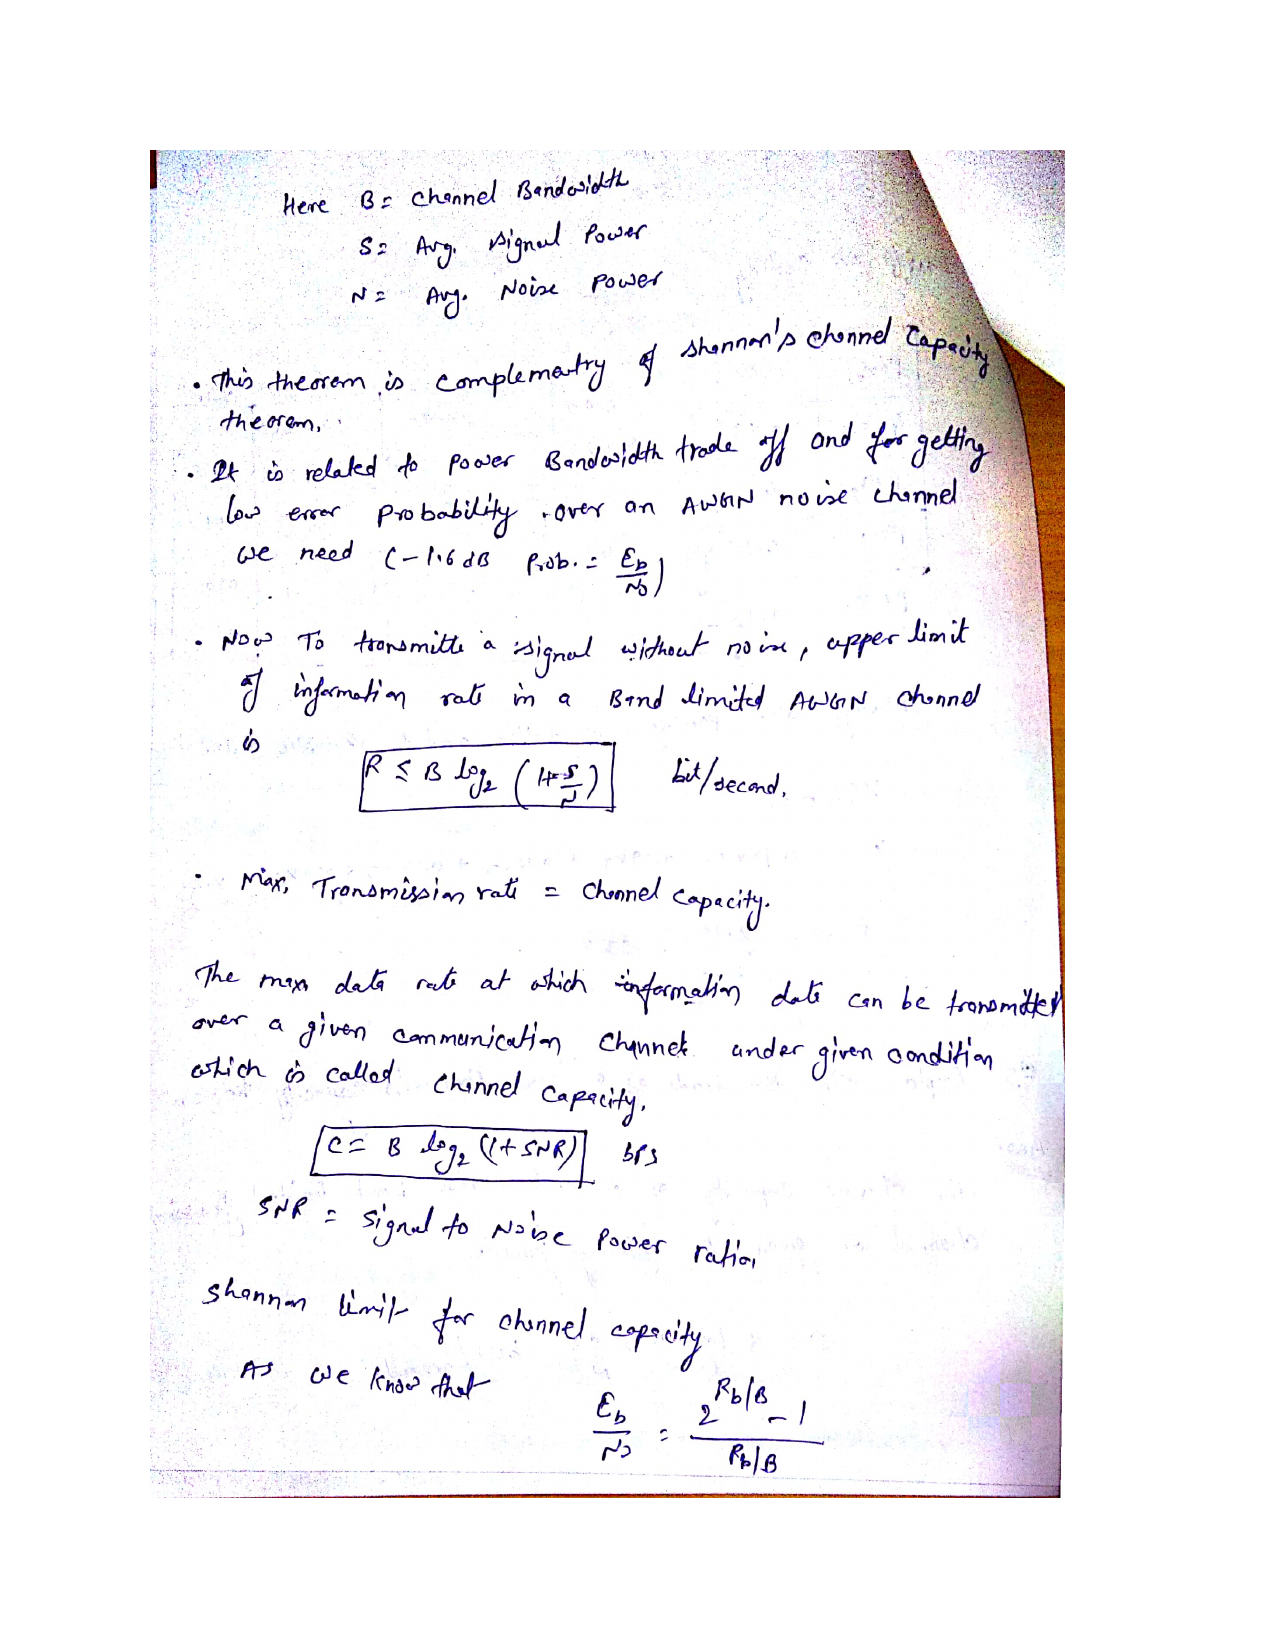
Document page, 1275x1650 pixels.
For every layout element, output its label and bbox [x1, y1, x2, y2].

picture [150, 150, 1065, 1498]
